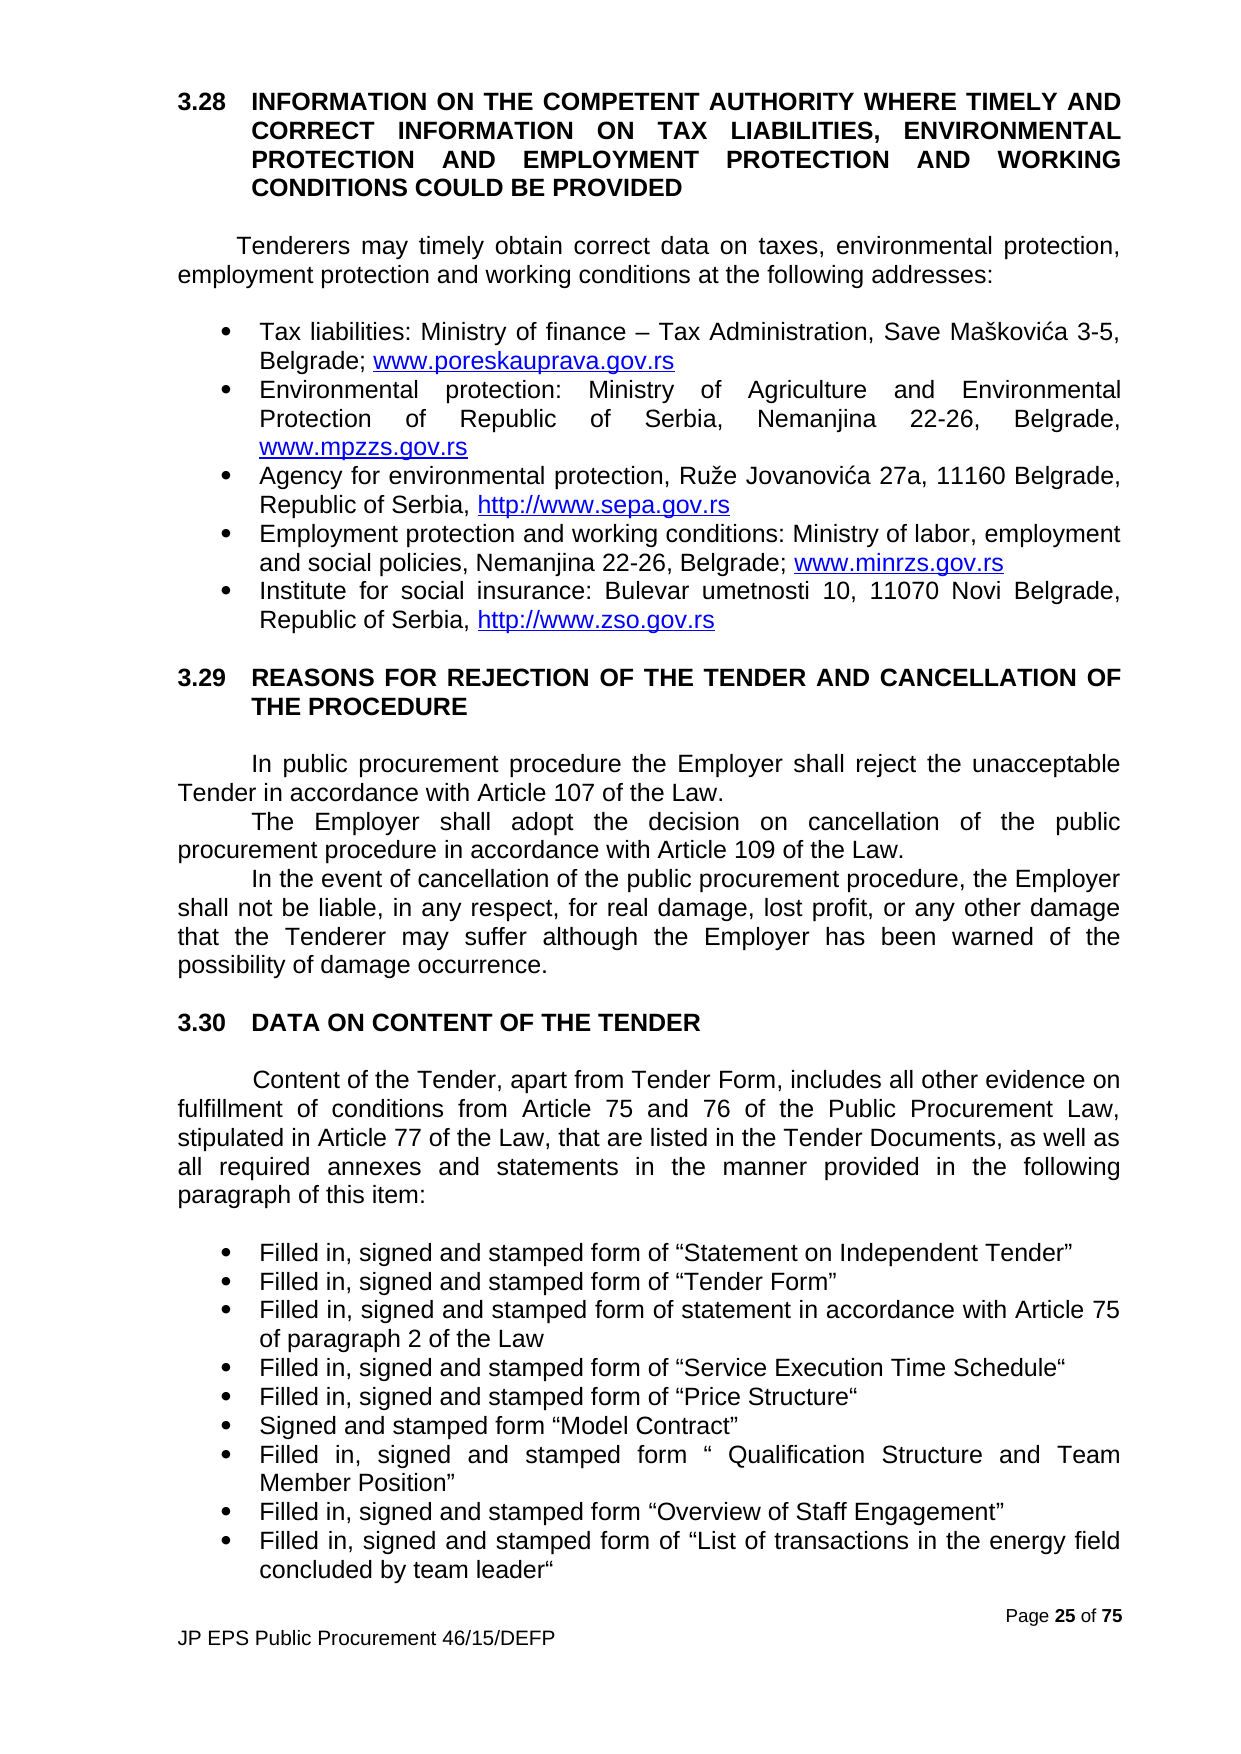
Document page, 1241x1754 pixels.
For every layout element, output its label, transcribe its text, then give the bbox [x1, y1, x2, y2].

list Filled in, signed and stamped form of “Tender Form” [222, 1267, 1122, 1295]
list Filled in, signed and stamped form of “List of transactions in the energy field concluded by team leader“ [222, 1526, 1122, 1584]
subtitle 3.28 INFORMATION ON THE COMPETENT AUTHORITY WHERE TIMELY AND CORRECT INFORMATION ON TAX LIABILITIES, ENVIRONMENTAL PROTECTION AND EMPLOYMENT PROTECTION AND WORKING CONDITIONS COULD BE PROVIDED [177, 87, 1122, 202]
list Agency for environmental protection, Ruže Jovanovića 27а, 11160 Belgrade, Republic of Serbia, http://www.sepa.gov.rs [222, 461, 1122, 519]
list Filled in, signed and stamped form of “Statement on Independent Tender” [222, 1238, 1122, 1267]
list Filled in, signed and stamped form “ Qualification Structure and Team Member Position” [222, 1439, 1122, 1497]
text Content of the Tender, apart from Tender Form, includes all other evidence on fulfillment of conditions from Article 75 and 76 of the Public Procurement Law, stipulated in Article 77 of the Law, that are listed in the Tender Documents, as well as all required annexes and statements in the manner provided in the following paragraph of this item: [177, 1065, 1122, 1209]
list Filled in, signed and stamped form of “Price Structure“ [222, 1382, 1122, 1411]
subtitle 3.29 REASONS FOR REJECTION OF THE TENDER AND CANCELLATION OF THE PROCEDURE [177, 663, 1122, 720]
text Tenderers may timely obtain correct data on taxes, environmental protection, employment protection and working conditions at the following addresses: [177, 231, 1122, 288]
list Filled in, signed and stamped form of “Service Execution Time Schedule“ [222, 1353, 1122, 1382]
text In the event of cancellation of the public procurement procedure, the Employer shall not be liable, in any respect, for real damage, lost profit, or any other damage that the Tenderer may suffer although the Employer has been warned of the possibility of damage occurrence. [177, 864, 1122, 979]
list Environmental protection: Ministry of Agriculture and Environmental Protection of Republic of Serbia, Nemanjina 22-26, Belgrade, www.mpzzs.gov.rs [222, 375, 1122, 461]
list Filled in, signed and stamped form of statement in accordance with Article 75 of paragraph 2 of the Law [222, 1295, 1122, 1353]
list Filled in, signed and stamped form “Overview of Staff Engagement” [222, 1497, 1122, 1526]
text In public procurement procedure the Employer shall reject the unacceptable Tender in accordance with Article 107 of the Law. [177, 749, 1122, 806]
list Institute for social insurance: Bulevar umetnosti 10, 11070 Novi Belgrade, Republic of Serbia, http://www.zso.gov.rs [222, 576, 1122, 634]
text The Employer shall adopt the decision on cancellation of the public procurement procedure in accordance with Article 109 of the Law. [177, 806, 1122, 864]
list Signed and stamped form “Model Contract” [222, 1411, 1122, 1439]
subtitle 3.30 DATA ON CONTENT OF THE TENDER [177, 1008, 1122, 1036]
list Tax liabilities: Ministry of finance – Tax Administration, Save Maškovića 3-5, Belgrade; www.poreskauprava.gov.rs [222, 317, 1122, 375]
list Employment protection and working conditions: Ministry of labor, employment and social policies, Nemanjina 22-26, Belgrade; www.minrzs.gov.rs [222, 519, 1122, 576]
